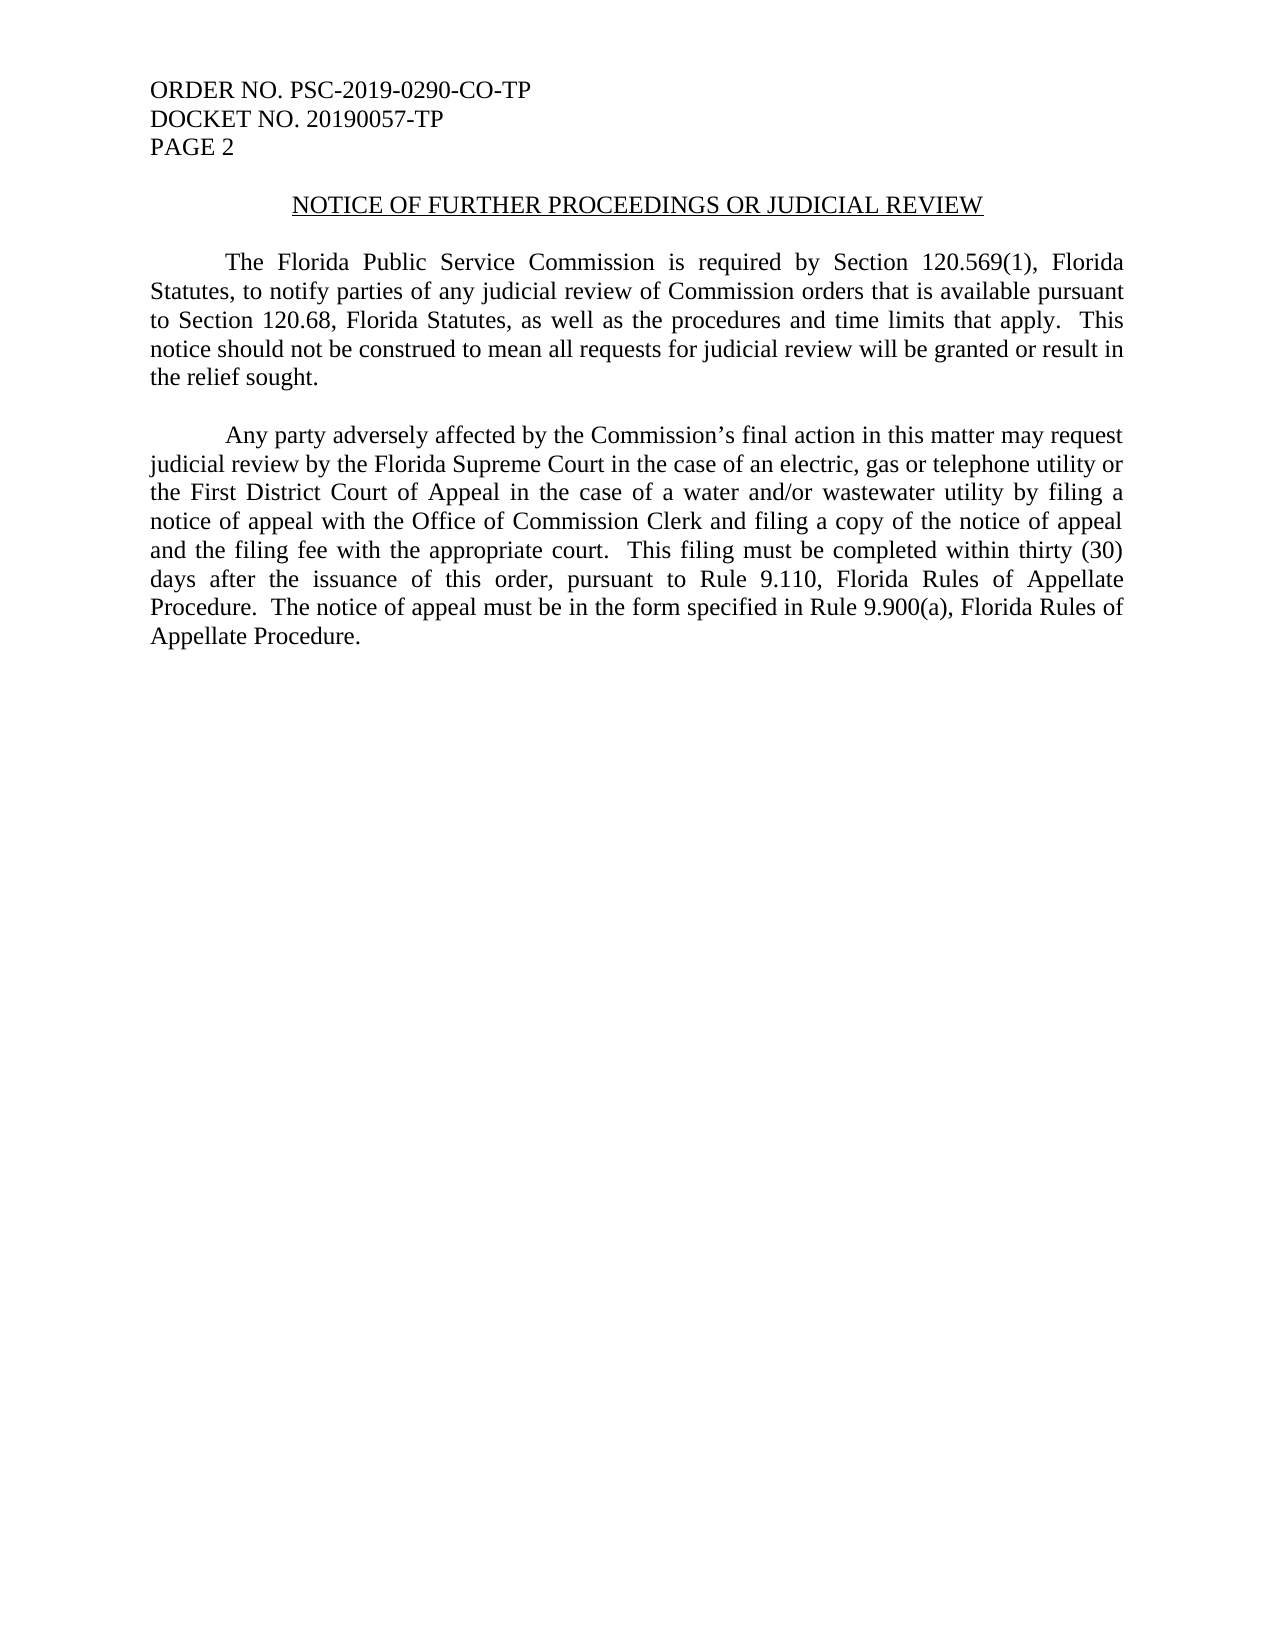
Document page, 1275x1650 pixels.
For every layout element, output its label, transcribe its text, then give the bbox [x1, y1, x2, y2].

text Any party adversely affected by the Commission’s final action in this matter may request judicial review by the Florida Supreme Court in the case of an electric, gas or telephone utility or the First District Court of Appeal in the case of a water and/or wastewater utility by filing a notice of appeal with the Office of Commission Clerk and filing a copy of the notice of appeal and the filing fee with the appropriate court. This filing must be completed within thirty (30) days after the issuance of this order, pursuant to Rule 9.110, Florida Rules of Appellate Procedure. The notice of appeal must be in the form specified in Rule 9.900(a), Florida Rules of Appellate Procedure. [150, 420, 1125, 650]
text The Florida Public Service Commission is required by Section 120.569(1), Florida Statutes, to notify parties of any judicial review of Commission orders that is available pursuant to Section 120.68, Florida Statutes, as well as the procedures and time limits that apply. This notice should not be construed to mean all requests for judicial review will be granted or result in the relief sought. [150, 247, 1125, 391]
text NOTICE OF FURTHER PROCEEDINGS OR JUDICIAL REVIEW [150, 190, 1125, 219]
